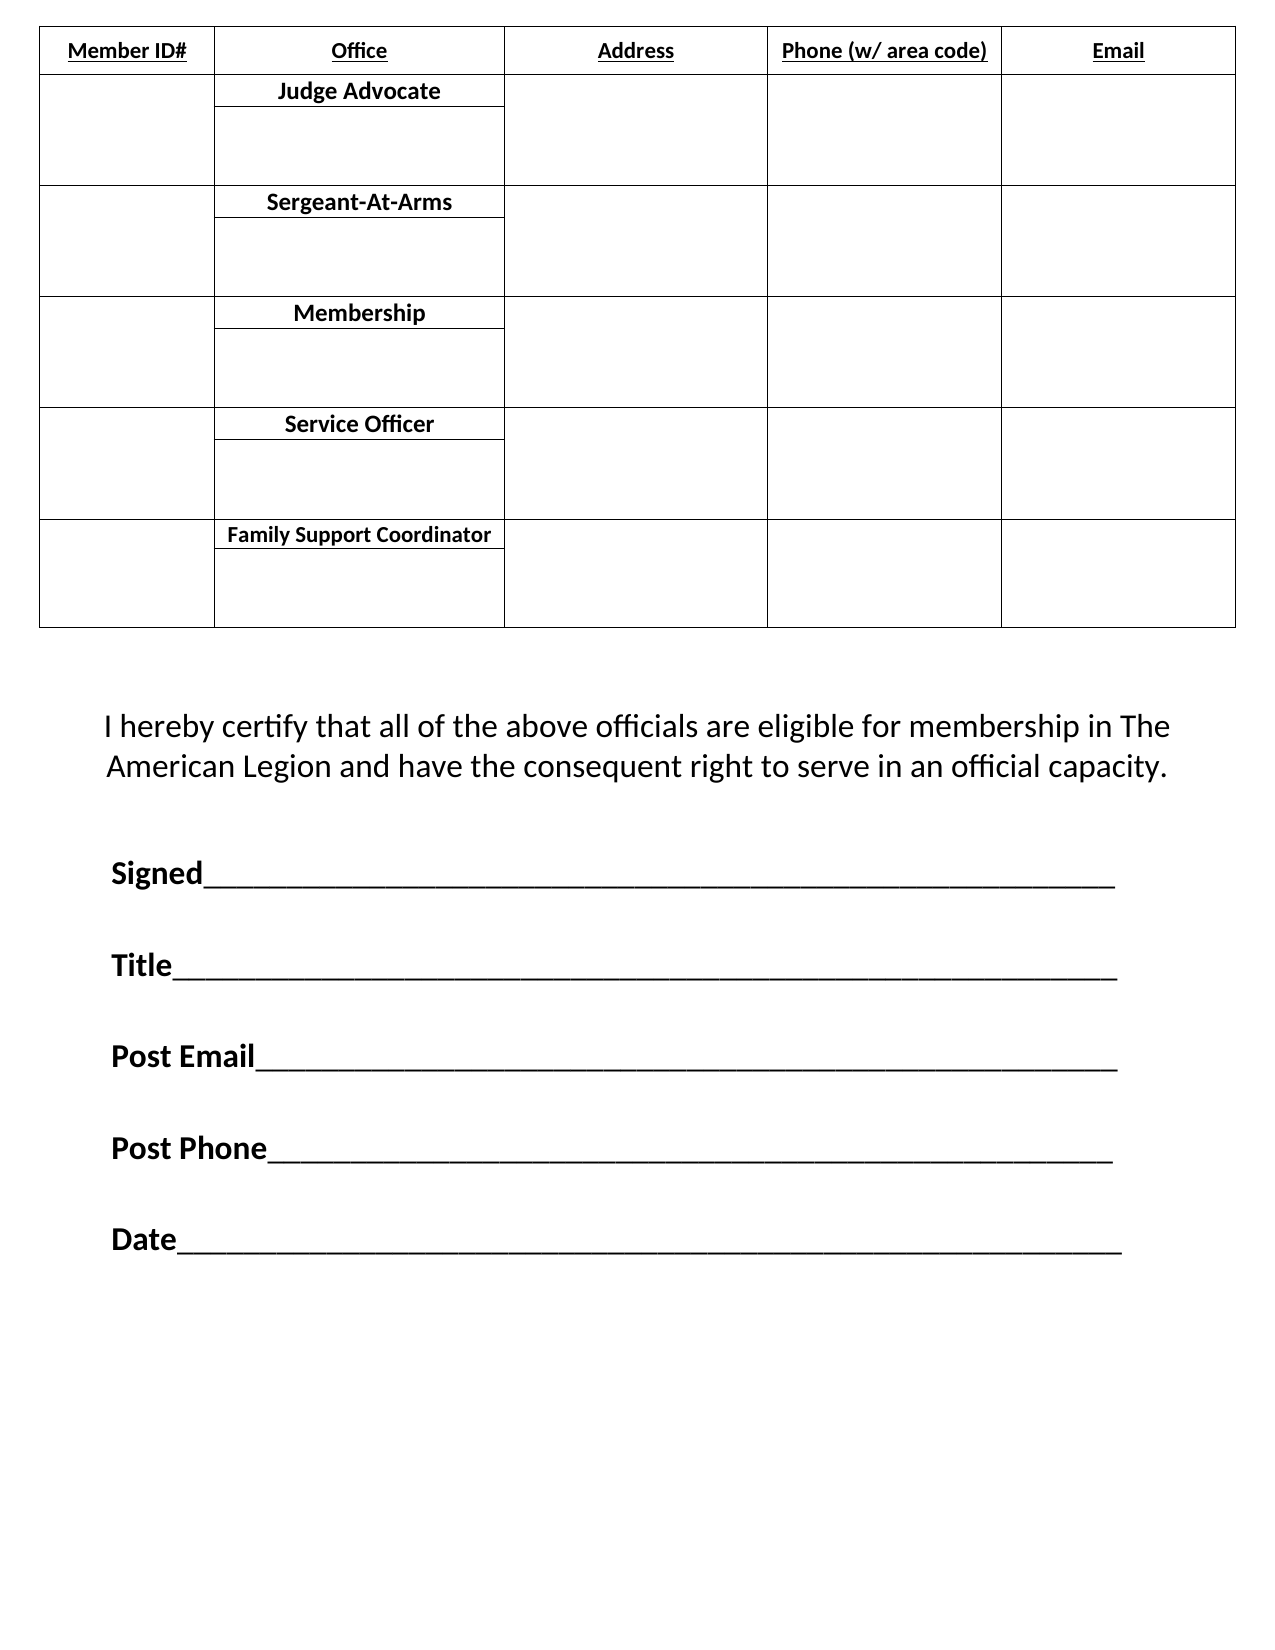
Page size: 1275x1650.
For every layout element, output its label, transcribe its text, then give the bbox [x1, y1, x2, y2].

table_cell [1002, 520, 1235, 627]
table_cell Phone (w/ area code) [768, 27, 1001, 74]
text I hereby certify that all of the above officials are eligible for membership in The American Legion and have the consequent right to serve in an official capacity. [36, 704, 1239, 786]
table_cell [768, 186, 1001, 296]
table_cell [768, 520, 1001, 627]
table_cell [215, 329, 504, 407]
table_cell Email [1002, 27, 1235, 74]
table_cell Address [505, 27, 767, 74]
table_cell [1002, 75, 1235, 185]
text Date_________________________________________________________ [36, 1218, 1239, 1259]
table_cell [215, 218, 504, 296]
table_cell Judge Advocate [215, 75, 504, 106]
table_cell [768, 408, 1001, 519]
table_cell Family Support Coordinator [215, 520, 504, 548]
table_cell [40, 520, 214, 627]
table_cell [505, 75, 767, 185]
table_cell Member ID# [40, 27, 214, 74]
table_cell [215, 107, 504, 185]
table_cell [215, 549, 504, 627]
table_cell [768, 297, 1001, 407]
table_cell [40, 75, 214, 185]
text Post Email____________________________________________________ [36, 1035, 1239, 1076]
table_cell [1002, 297, 1235, 407]
table_cell [215, 440, 504, 519]
table_cell [505, 297, 767, 407]
table_cell [768, 75, 1001, 185]
table_cell [505, 186, 767, 296]
table_cell [40, 408, 214, 519]
table_cell Service Officer [215, 408, 504, 438]
table_cell Office [215, 27, 504, 74]
table_cell Membership [215, 297, 504, 328]
table_cell [1002, 186, 1235, 296]
text Signed_______________________________________________________ [36, 852, 1239, 893]
text Title_________________________________________________________ [36, 944, 1239, 984]
table_cell [1002, 408, 1235, 519]
table_cell Sergeant-At-Arms [215, 186, 504, 217]
text Post Phone___________________________________________________ [36, 1127, 1239, 1168]
table_cell [505, 520, 767, 627]
table_cell [40, 297, 214, 407]
table_cell [505, 408, 767, 519]
table_cell [40, 186, 214, 296]
